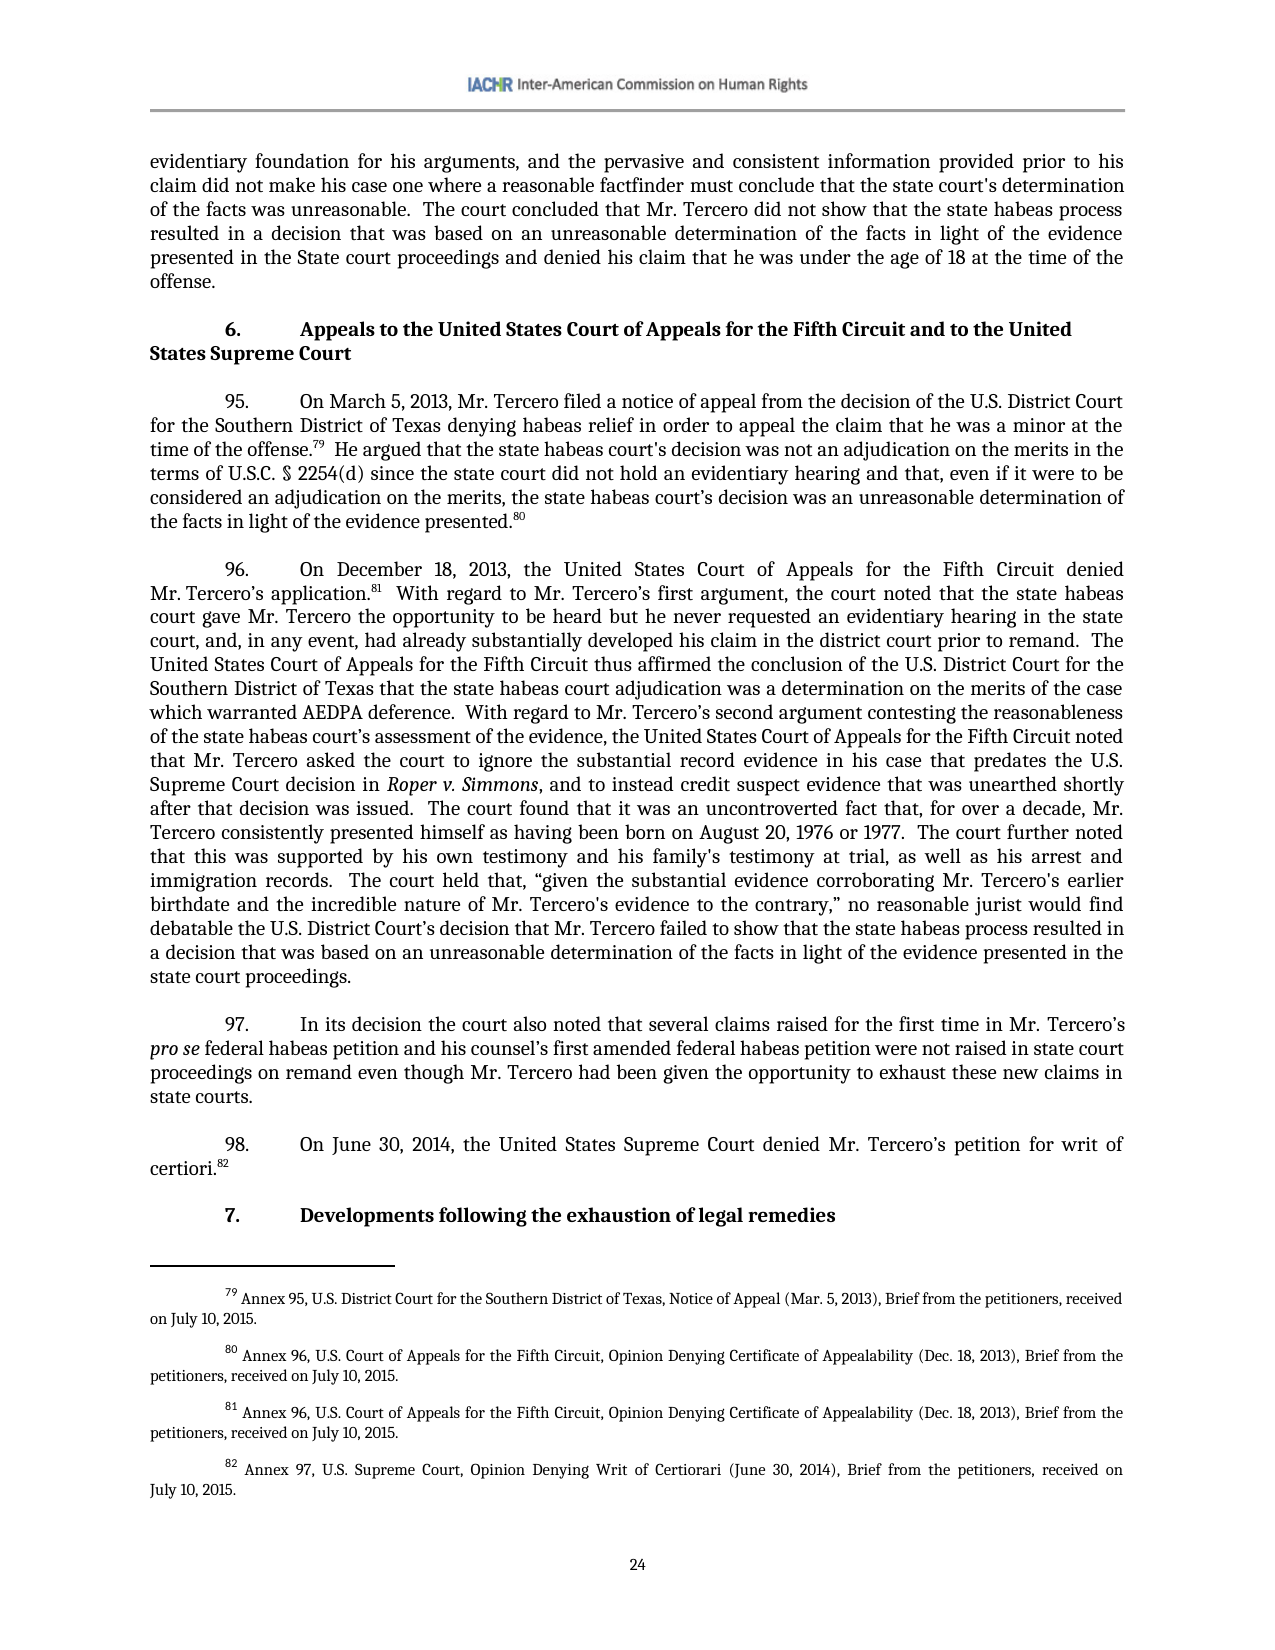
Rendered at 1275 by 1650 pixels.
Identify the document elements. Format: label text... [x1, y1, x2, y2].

subtitle 6. Appeals to the United States Court of Appeals for the Fifth Circuit and to the United States Supreme Court [150, 318, 1125, 366]
list On December 18, 2013, the United States Court of Appeals for the Fifth Circuit denied Mr. Tercero’s application. With regard to Mr. Tercero’s first argument, the court noted that the state habeas court gave Mr. Tercero the opportunity to be heard but he never requested an evidentiary hearing in the state court, and, in any event, had already substantially developed his claim in the district court prior to remand. The United States Court of Appeals for the Fifth Circuit thus affirmed the conclusion of the U.S. District Court for the Southern District of Texas that the state habeas court adjudication was a determination on the merits of the case which warranted AEDPA deference. With regard to Mr. Tercero’s second argument contesting the reasonableness of the state habeas court’s assessment of the evidence, the United States Court of Appeals for the Fifth Circuit noted that Mr. Tercero asked the court to ignore the substantial record evidence in his case that predates the U.S. Supreme Court decision in Roper v. Simmons, and to instead credit suspect evidence that was unearthed shortly after that decision was issued. The court found that it was an uncontroverted fact that, for over a decade, Mr. Tercero consistently presented himself as having been born on August 20, 1976 or 1977. The court further noted that this was supported by his own testimony and his family's testimony at trial, as well as his arrest and immigration records. The court held that, “given the substantial evidence corroborating Mr. Tercero's earlier birthdate and the incredible nature of Mr. Tercero's evidence to the contrary,” no reasonable jurist would find debatable the U.S. District Court’s decision that Mr. Tercero failed to show that the state habeas process resulted in a decision that was based on an unreasonable determination of the facts in light of the evidence presented in the state court proceedings. [150, 557, 1125, 988]
picture [456, 74, 819, 94]
list In its decision the court also noted that several claims raised for the first time in Mr. Tercero’s pro se federal habeas petition and his counsel’s first amended federal habeas petition were not raised in state court proceedings on remand even though Mr. Tercero had been given the opportunity to exhaust these new claims in state courts. [150, 1012, 1125, 1108]
list On March 5, 2013, Mr. Tercero filed a notice of appeal from the decision of the U.S. District Court for the Southern District of Texas denying habeas relief in order to appeal the claim that he was a minor at the time of the offense. He argued that the state habeas court's decision was not an adjudication on the merits in the terms of U.S.C. § 2254(d) since the state court did not hold an evidentiary hearing and that, even if it were to be considered an adjudication on the merits, the state habeas court’s decision was an unreasonable determination of the facts in light of the evidence presented. [150, 389, 1125, 533]
subtitle 7. Developments following the exhaustion of legal remedies [150, 1204, 1125, 1228]
list On June 30, 2014, the United States Supreme Court denied Mr. Tercero’s petition for writ of certiori. [150, 1132, 1125, 1180]
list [150, 150, 1125, 294]
